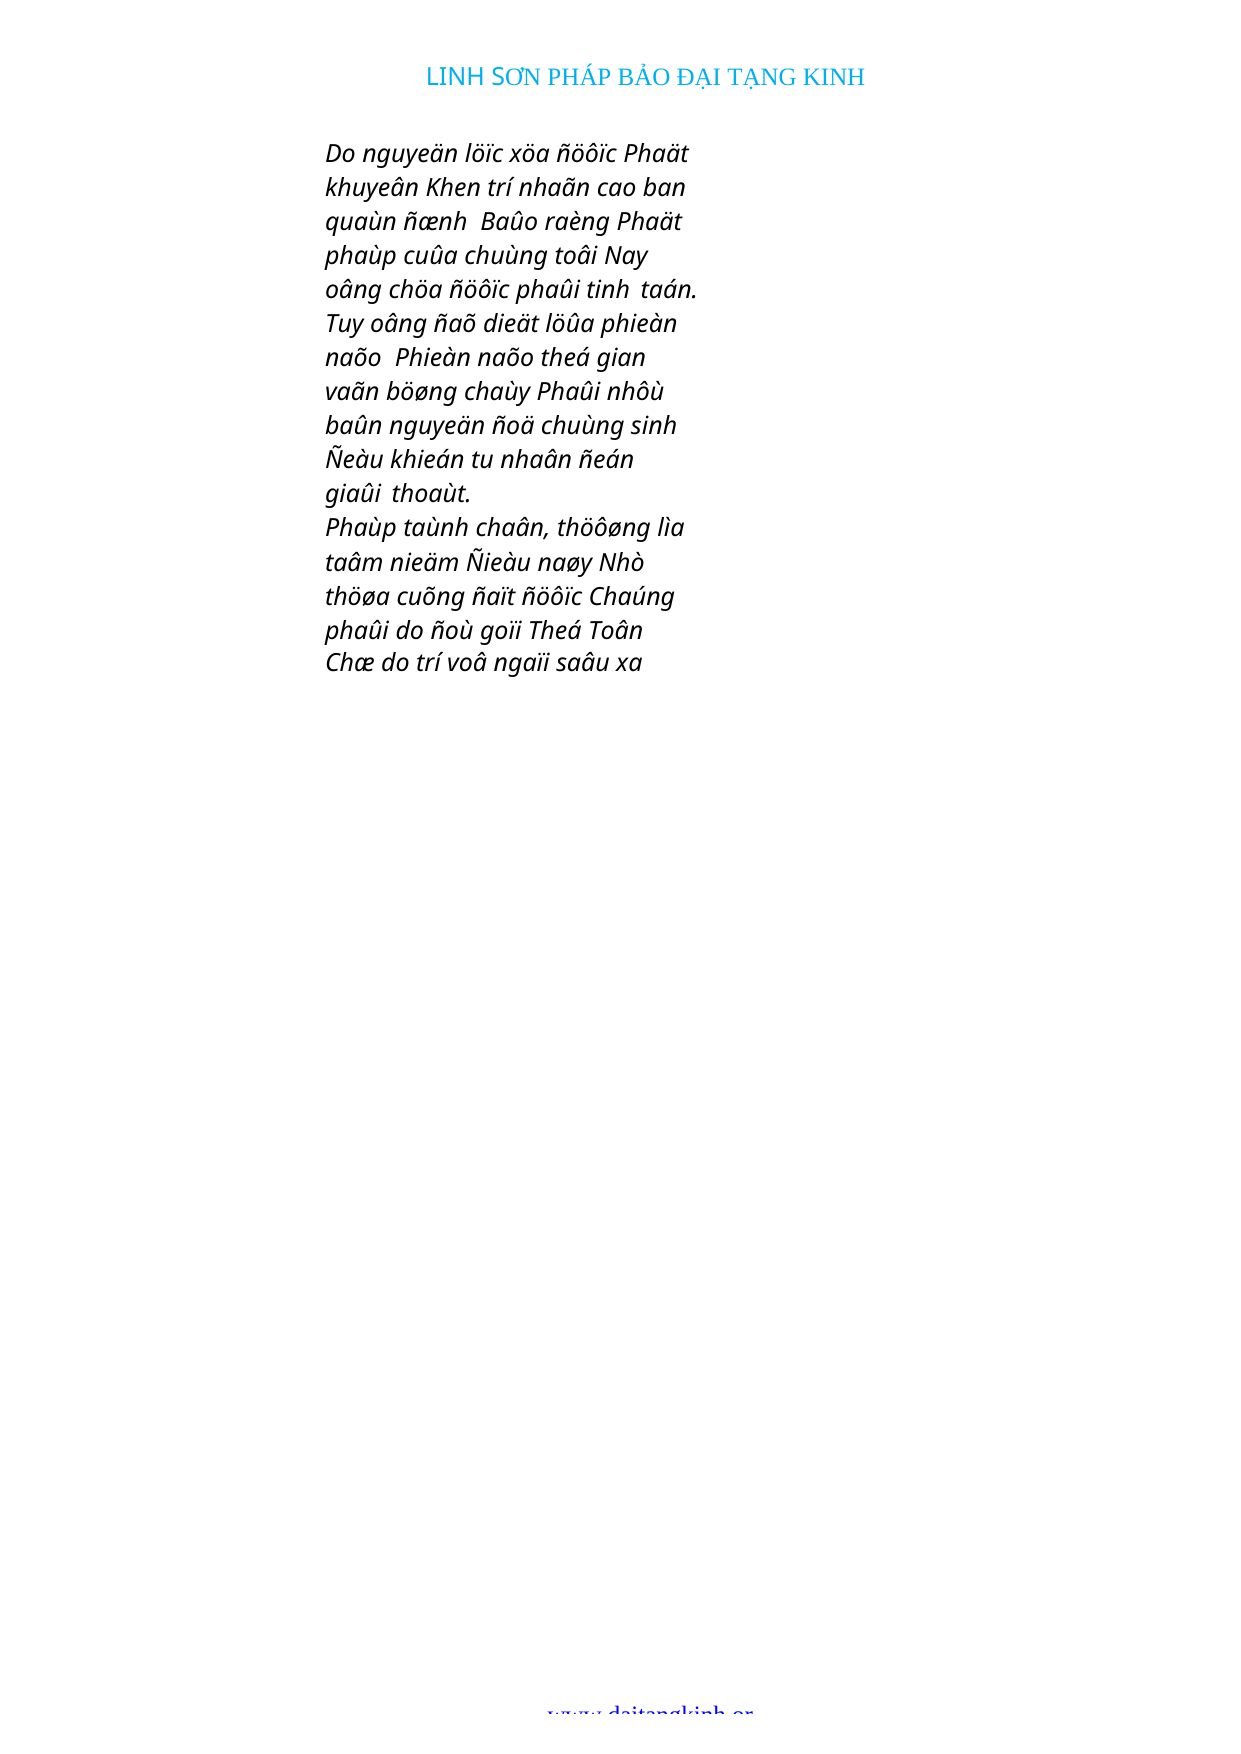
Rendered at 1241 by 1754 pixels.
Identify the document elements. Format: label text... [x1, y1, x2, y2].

text Phaùp taùnh chaân, thöôøng lìa taâm nieäm Ñieàu naøy Nhò thöøa cuõng ñaït ñöôïc Chaúng phaûi do ñoù goïi Theá Toân [325, 510, 712, 646]
text Tuy oâng ñaõ dieät löûa phieàn naõo Phieàn naõo theá gian vaãn böøng chaùy Phaûi nhôù baûn nguyeän ñoä chuùng sinh Ñeàu khieán tu nhaân ñeán giaûi thoaùt. [325, 306, 694, 510]
text Chæ do trí voâ ngaïi saâu xa [325, 646, 1105, 678]
text Do nguyeän löïc xöa ñöôïc Phaät khuyeân Khen trí nhaãn cao ban quaùn ñænh Baûo raèng Phaät phaùp cuûa chuùng toâi Nay oâng chöa ñöôïc phaûi tinh taán. [325, 135, 707, 306]
